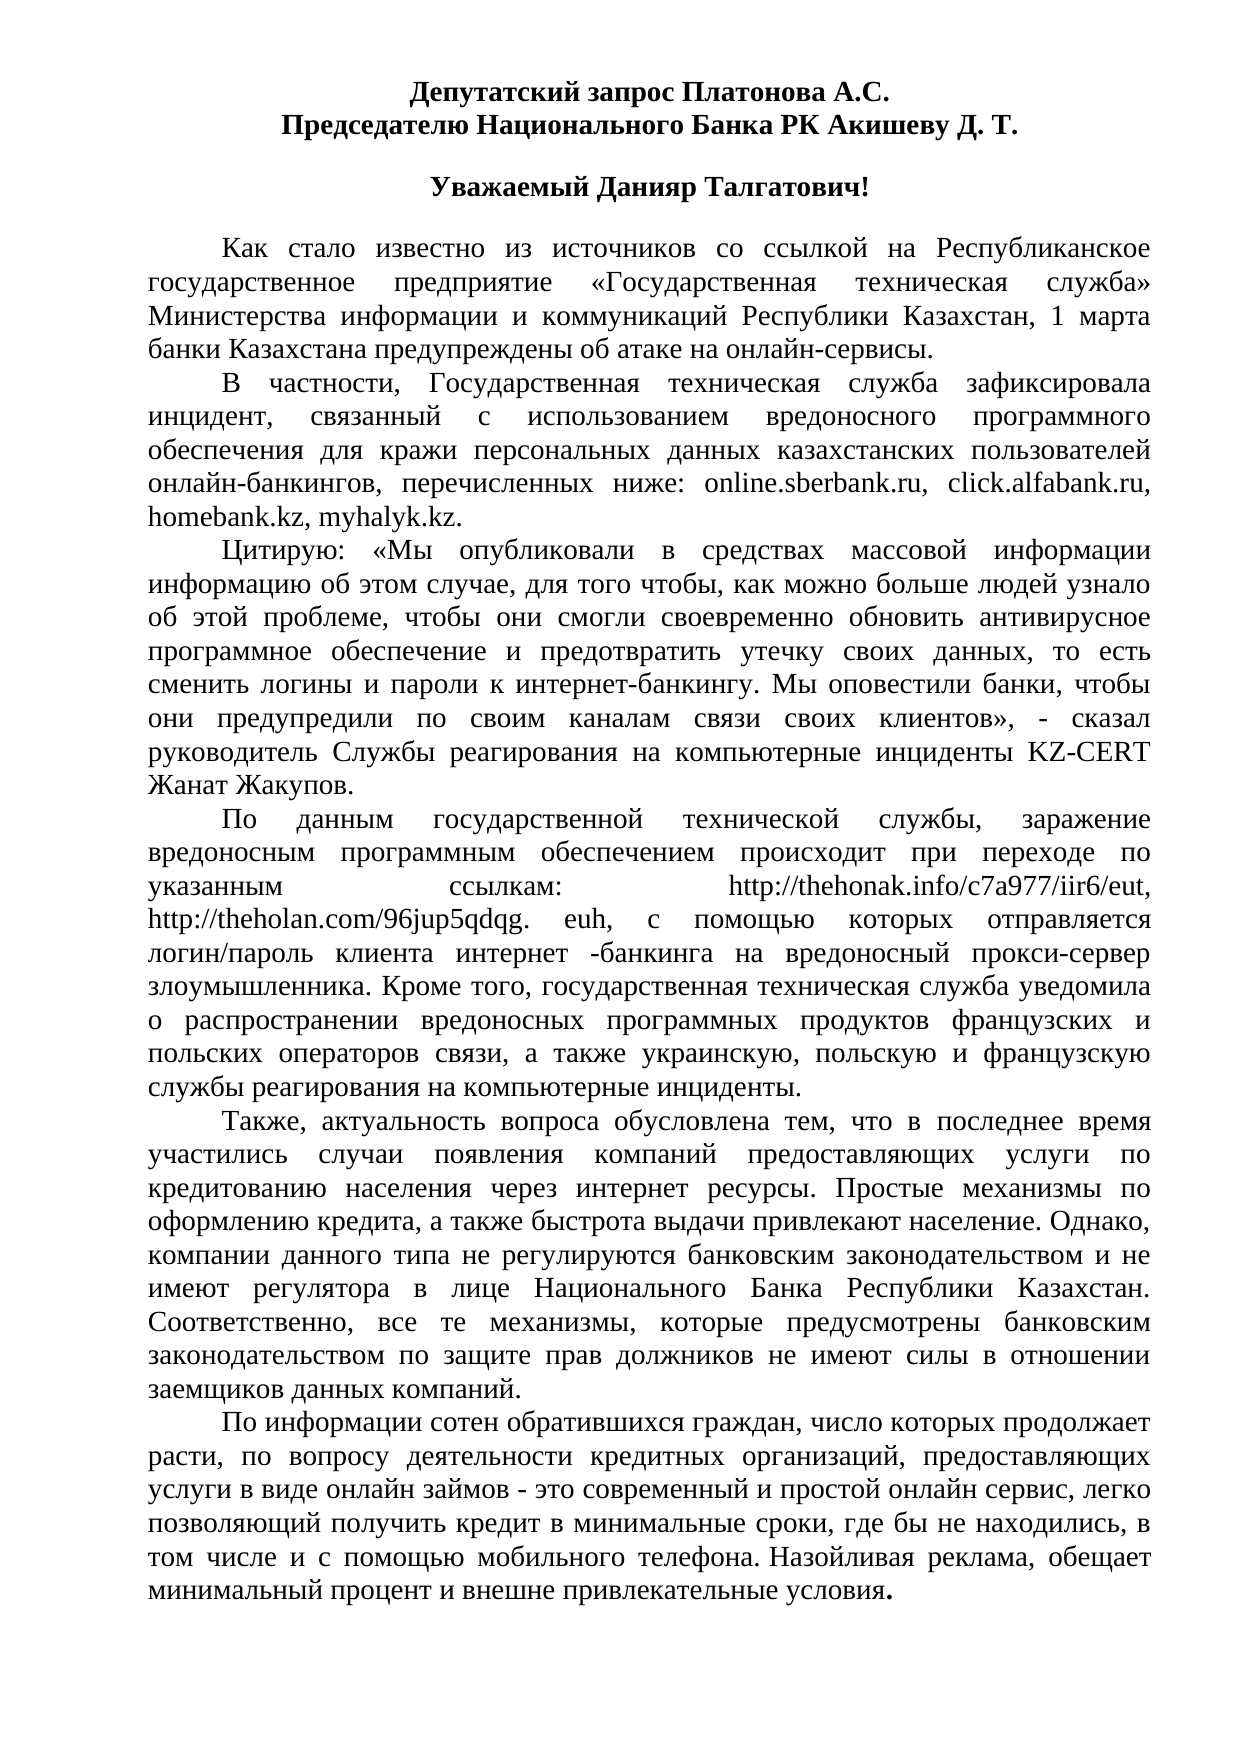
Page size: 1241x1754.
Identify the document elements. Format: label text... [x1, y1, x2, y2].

text Депутатский запрос Платонова А.С. [148, 74, 1152, 107]
text Председателю Национального Банка РК Акишеву Д. Т. [148, 107, 1152, 141]
text Уважаемый Данияр Талгатович! [148, 169, 1152, 202]
text Также, актуальность вопроса обусловлена тем, что в последнее время участились случаи появления компаний предоставляющих услуги по кредитованию населения через интернет ресурсы. Простые механизмы по оформлению кредита, а также быстрота выдачи привлекают население. Однако, компании данного типа не регулируются банковским законодательством и не имеют регулятора в лице Национального Банка Республики Казахстан. Соответственно, все те механизмы, которые предусмотрены банковским законодательством по защите прав должников не имеют силы в отношении заемщиков данных компаний. [148, 1103, 1152, 1404]
text По данным государственной технической службы, заражение вредоносным программным обеспечением происходит при переходе по указанным ссылкам: http://thehonak.info/c7a977/iir6/eut, http://theholan.com/96jup5qdqg. euh, с помощью которых отправляется логин/пароль клиента интернет -банкинга на вредоносный прокси-сервер злоумышленника. Кроме того, государственная техническая служба уведомила о распространении вредоносных программных продуктов французских и польских операторов связи, а также украинскую, польскую и французскую службы реагирования на компьютерные инциденты. [148, 801, 1152, 1103]
text Цитирую: «Мы опубликовали в средствах массовой информации информацию об этом случае, для того чтобы, как можно больше людей узнало об этой проблеме, чтобы они смогли своевременно обновить антивирусное программное обеспечение и предотвратить утечку своих данных, то есть сменить логины и пароли к интернет-банкингу. Мы оповестили банки, чтобы они предупредили по своим каналам связи своих клиентов», - сказал руководитель Службы реагирования на компьютерные инциденты KZ-CERT Жанат Жакупов. [148, 532, 1152, 801]
text По информации сотен обратившихся граждан, число которых продолжает расти, по вопросу деятельности кредитных организаций, предоставляющих услуги в виде онлайн займов - это современный и простой онлайн сервис, легко позволяющий получить кредит в минимальные сроки, где бы не находились, в том числе и с помощью мобильного телефона. Назойливая реклама, обещает минимальный процент и внешне привлекательные условия. [148, 1404, 1152, 1606]
text В частности, Государственная техническая служба зафиксировала инцидент, связанный с использованием вредоносного программного обеспечения для кражи персональных данных казахстанских пользователей онлайн-банкингов, перечисленных ниже: online.sberbank.ru, click.alfabank.ru, homebank.kz, myhalyk.kz. [148, 365, 1152, 532]
text Как стало известно из источников со ссылкой на Республиканское государственное предприятие «Государственная техническая служба» Министерства информации и коммуникаций Республики Казахстан, 1 марта банки Казахстана предупреждены об атаке на онлайн-сервисы. [148, 231, 1152, 365]
